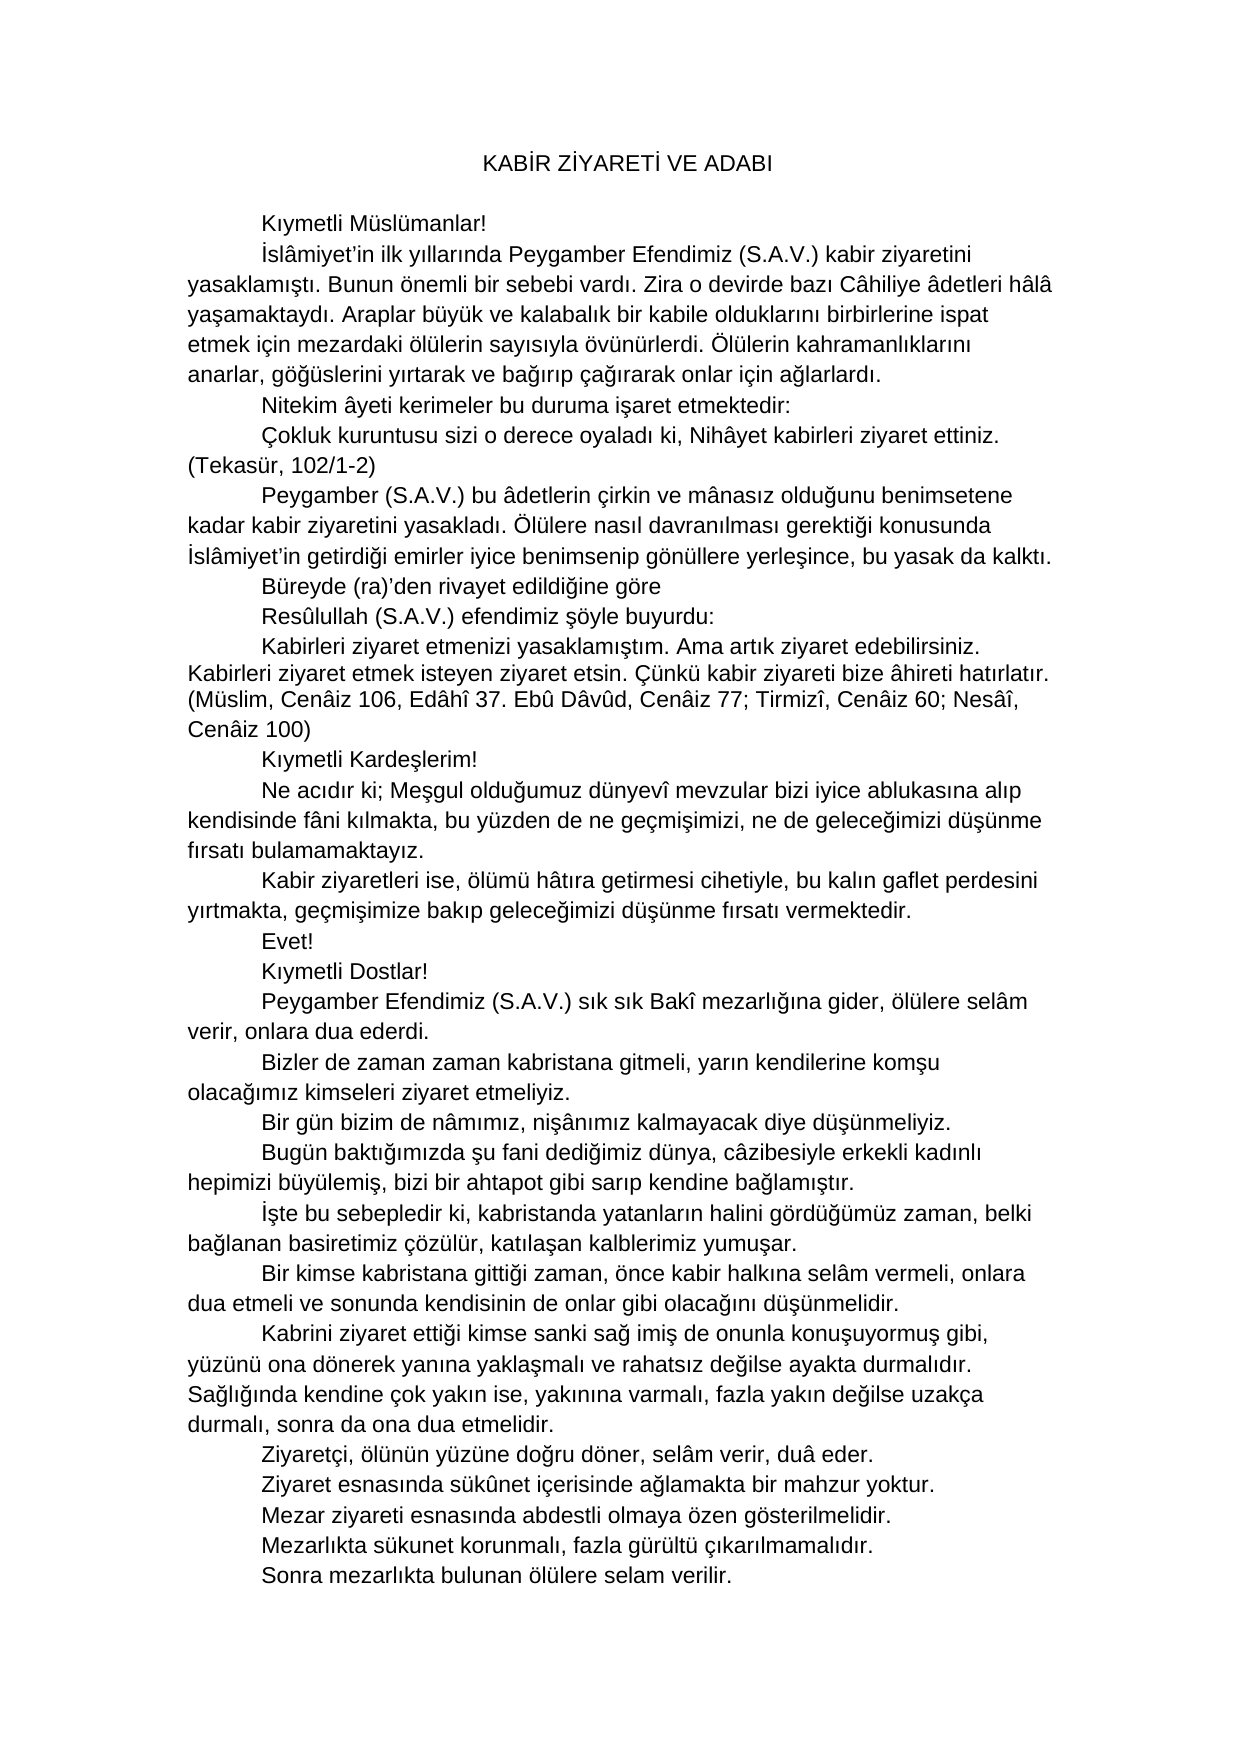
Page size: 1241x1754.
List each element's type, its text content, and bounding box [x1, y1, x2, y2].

text Kabrini ziyaret ettiği kimse sanki sağ imiş de onunla konuşuyormuş gibi, yüzünü ona dönerek yanına yaklaşmalı ve rahatsız değilse ayakta durmalıdır. Sağlığında kendine çok yakın ise, yakınına varmalı, fazla yakın değilse uzakça durmalı, sonra da ona dua etmelidir. [187, 1320, 1053, 1437]
text İşte bu sebepledir ki, kabristanda yatanların halini gördüğümüz zaman, belki bağlanan basiretimiz çözülür, katılaşan kalblerimiz yumuşar. [187, 1199, 1053, 1256]
text (Müslim, Cenâiz 106, Edâhî 37. Ebû Dâvûd, Cenâiz 77; Tirmizî, Cenâiz 60; Nesâî, Cenâiz 100) [187, 686, 1053, 743]
text Kabirleri ziyaret etmenizi yasaklamıştım. Ama artık ziyaret edebilirsiniz. Kabirleri ziyaret etmek isteyen ziyaret etsin. Çünkü kabir ziyareti bize âhireti hatırlatır. [187, 633, 1053, 686]
text Ziyaretçi, ölünün yüzüne doğru döner, selâm verir, duâ eder. [187, 1441, 1053, 1468]
text Nitekim âyeti kerimeler bu duruma işaret etmektedir: [187, 392, 1053, 418]
text Bizler de zaman zaman kabristana gitmeli, yarın kendilerine komşu olacağımız kimseleri ziyaret etmeliyiz. [187, 1048, 1053, 1105]
text Peygamber Efendimiz (S.A.V.) sık sık Bakî mezarlığına gider, ölülere selâm verir, onlara dua ederdi. [187, 988, 1053, 1045]
text Bir gün bizim de nâmımız, nişânımız kalmayacak diye düşünmeliyiz. [187, 1109, 1053, 1135]
text Kıymetli Kardeşlerim! [187, 746, 1053, 773]
text KABİR ZİYARETİ VE ADABI [187, 150, 1053, 176]
text Ne acıdır ki; Meşgul olduğumuz dünyevî mevzular bizi iyice ablukasına alıp kendisinde fâni kılmakta, bu yüzden de ne geçmişimizi, ne de geleceğimizi düşünme fırsatı bulamamaktayız. [187, 777, 1053, 863]
text Mezarlıkta sükunet korunmalı, fazla gürültü çıkarılmamalıdır. [187, 1532, 1053, 1558]
text Bir kimse kabristana gittiği zaman, önce kabir halkına selâm vermeli, onlara dua etmeli ve sonunda kendisinin de onlar gibi olacağını düşünmelidir. [187, 1260, 1053, 1317]
text Bugün baktığımızda şu fani dediğimiz dünya, câzibesiyle erkekli kadınlı hepimizi büyülemiş, bizi bir ahtapot gibi sarıp kendine bağlamıştır. [187, 1139, 1053, 1196]
text Sonra mezarlıkta bulunan ölülere selam verilir. [187, 1562, 1053, 1588]
text Peygamber (S.A.V.) bu âdetlerin çirkin ve mânasız olduğunu benimsetene kadar kabir ziyaretini yasakladı. Ölülere nasıl davranılması gerektiği konusunda İslâmiyet’in getirdiği emirler iyice benimsenip gönüllere yerleşince, bu yasak da kalktı. [187, 482, 1053, 569]
text Mezar ziyareti esnasında abdestli olmaya özen gösterilmelidir. [187, 1502, 1053, 1528]
text Büreyde (ra)’den rivayet edildiğine göre [187, 573, 1053, 599]
text Kabir ziyaretleri ise, ölümü hâtıra getirmesi cihetiyle, bu kalın gaflet perdesini yırtmakta, geçmişimize bakıp geleceğimizi düşünme fırsatı vermektedir. [187, 867, 1053, 924]
text Ziyaret esnasında sükûnet içerisinde ağlamakta bir mahzur yoktur. [187, 1471, 1053, 1498]
text Kıymetli Müslümanlar! [187, 210, 1053, 237]
text Çokluk kuruntusu sizi o derece oyaladı ki, Nihâyet kabirleri ziyaret ettiniz. (Tekasür, 102/1-2) [187, 422, 1053, 478]
text Kıymetli Dostlar! [187, 958, 1053, 984]
text Resûlullah (S.A.V.) efendimiz şöyle buyurdu: [187, 603, 1053, 629]
text Evet! [187, 928, 1053, 954]
text İslâmiyet’in ilk yıllarında Peygamber Efendimiz (S.A.V.) kabir ziyaretini yasaklamıştı. Bunun önemli bir sebebi vardı. Zira o devirde bazı Câhiliye âdetleri hâlâ yaşamaktaydı. Araplar büyük ve kalabalık bir kabile olduklarını birbirlerine ispat etmek için mezardaki ölülerin sayısıyla övünürlerdi. Ölülerin kahramanlıklarını anarlar, göğüslerini yırtarak ve bağırıp çağırarak onlar için ağlarlardı. [187, 241, 1053, 388]
